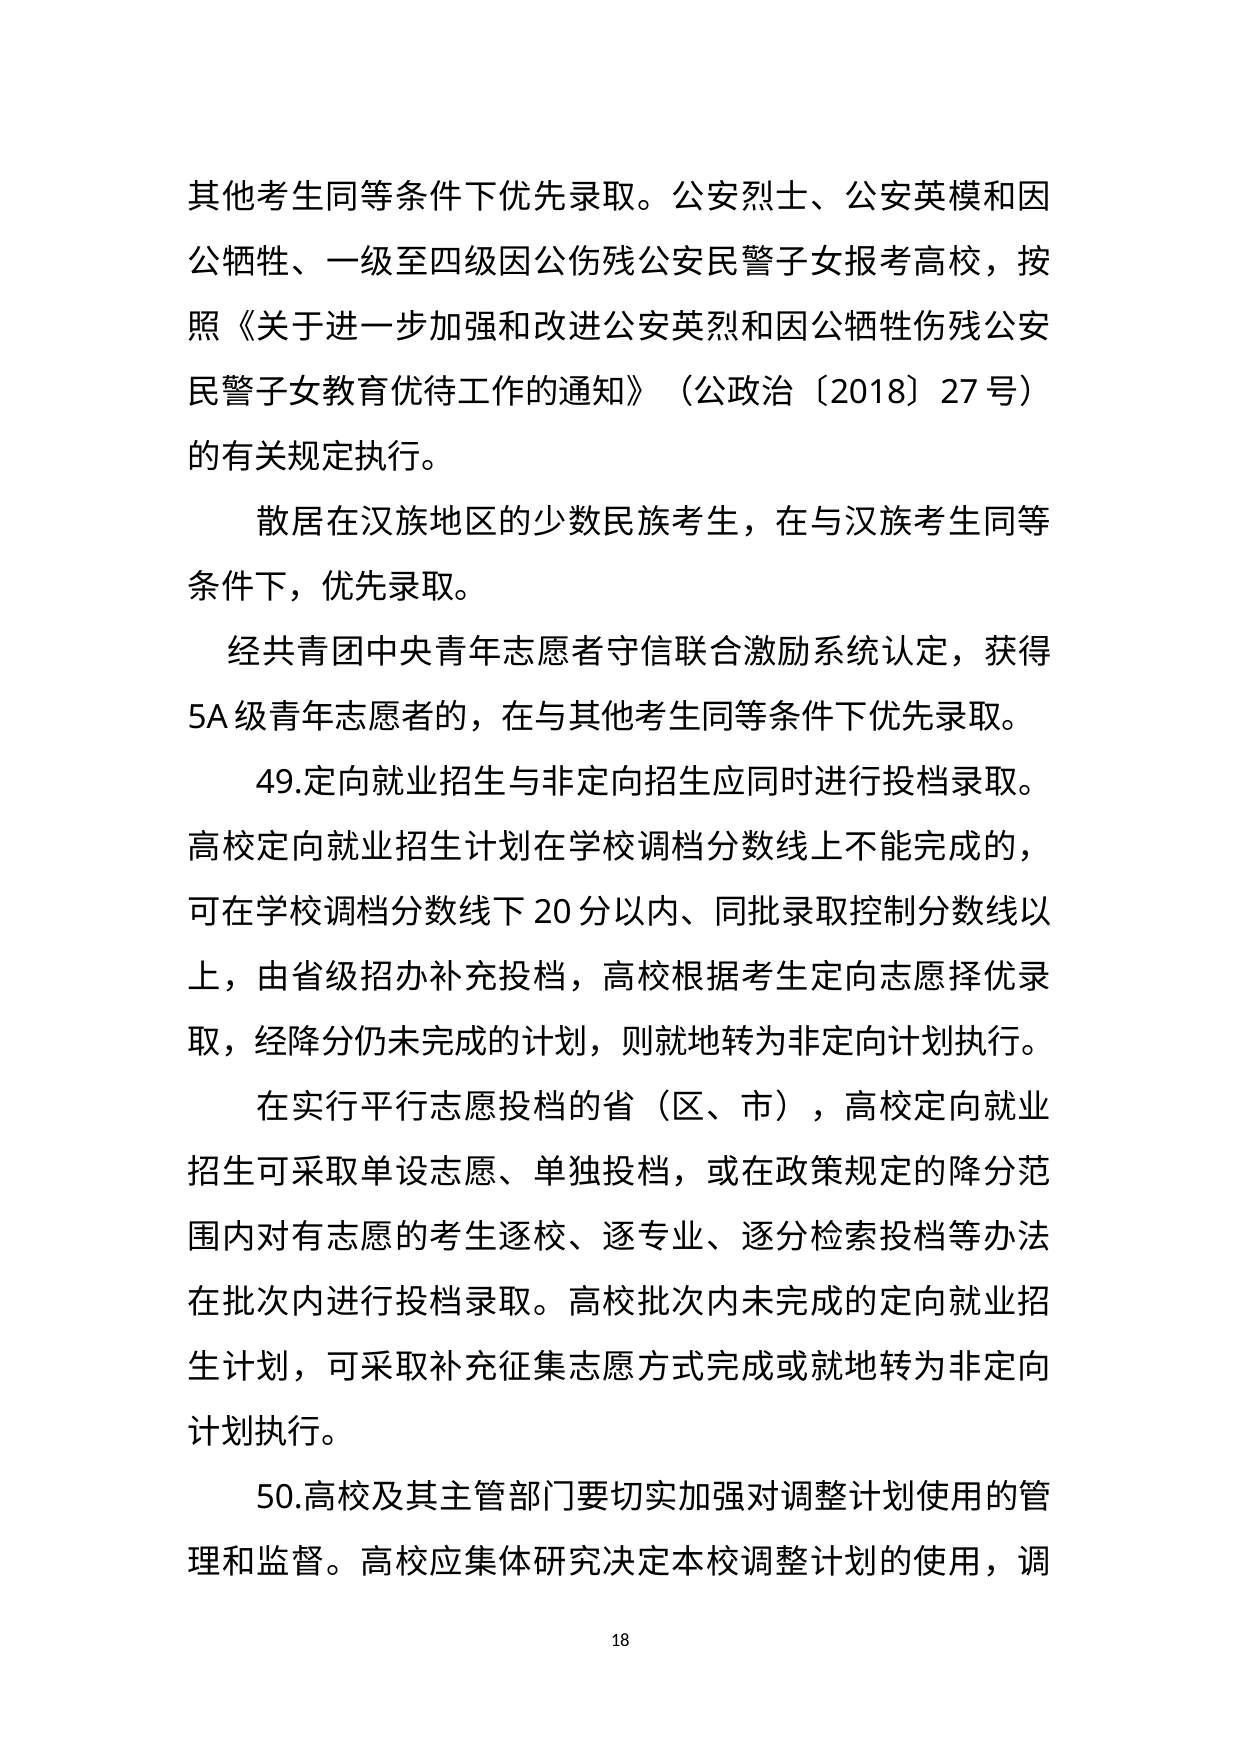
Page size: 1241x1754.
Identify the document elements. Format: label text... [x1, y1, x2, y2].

text 在实行平行志愿投档的省（区、市），高校定向就业招生可采取单设志愿、单独投档，或在政策规定的降分范围内对有志愿的考生逐校、逐专业、逐分检索投档等办法在批次内进行投档录取。高校批次内未完成的定向就业招生计划，可采取补充征集志愿方式完成或就地转为非定向计划执行。 [187, 1072, 1053, 1462]
text 49.定向就业招生与非定向招生应同时进行投档录取。高校定向就业招生计划在学校调档分数线上不能完成的，可在学校调档分数线下20分以内、同批录取控制分数线以上，由省级招办补充投档，高校根据考生定向志愿择优录取，经降分仍未完成的计划，则就地转为非定向计划执行。 [187, 747, 1053, 1072]
text 散居在汉族地区的少数民族考生，在与汉族考生同等条件下，优先录取。 [187, 487, 1053, 617]
text 经共青团中央青年志愿者守信联合激励系统认定，获得5A级青年志愿者的，在与其他考生同等条件下优先录取。 [187, 617, 1053, 747]
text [187, 162, 1053, 487]
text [187, 1462, 1053, 1592]
